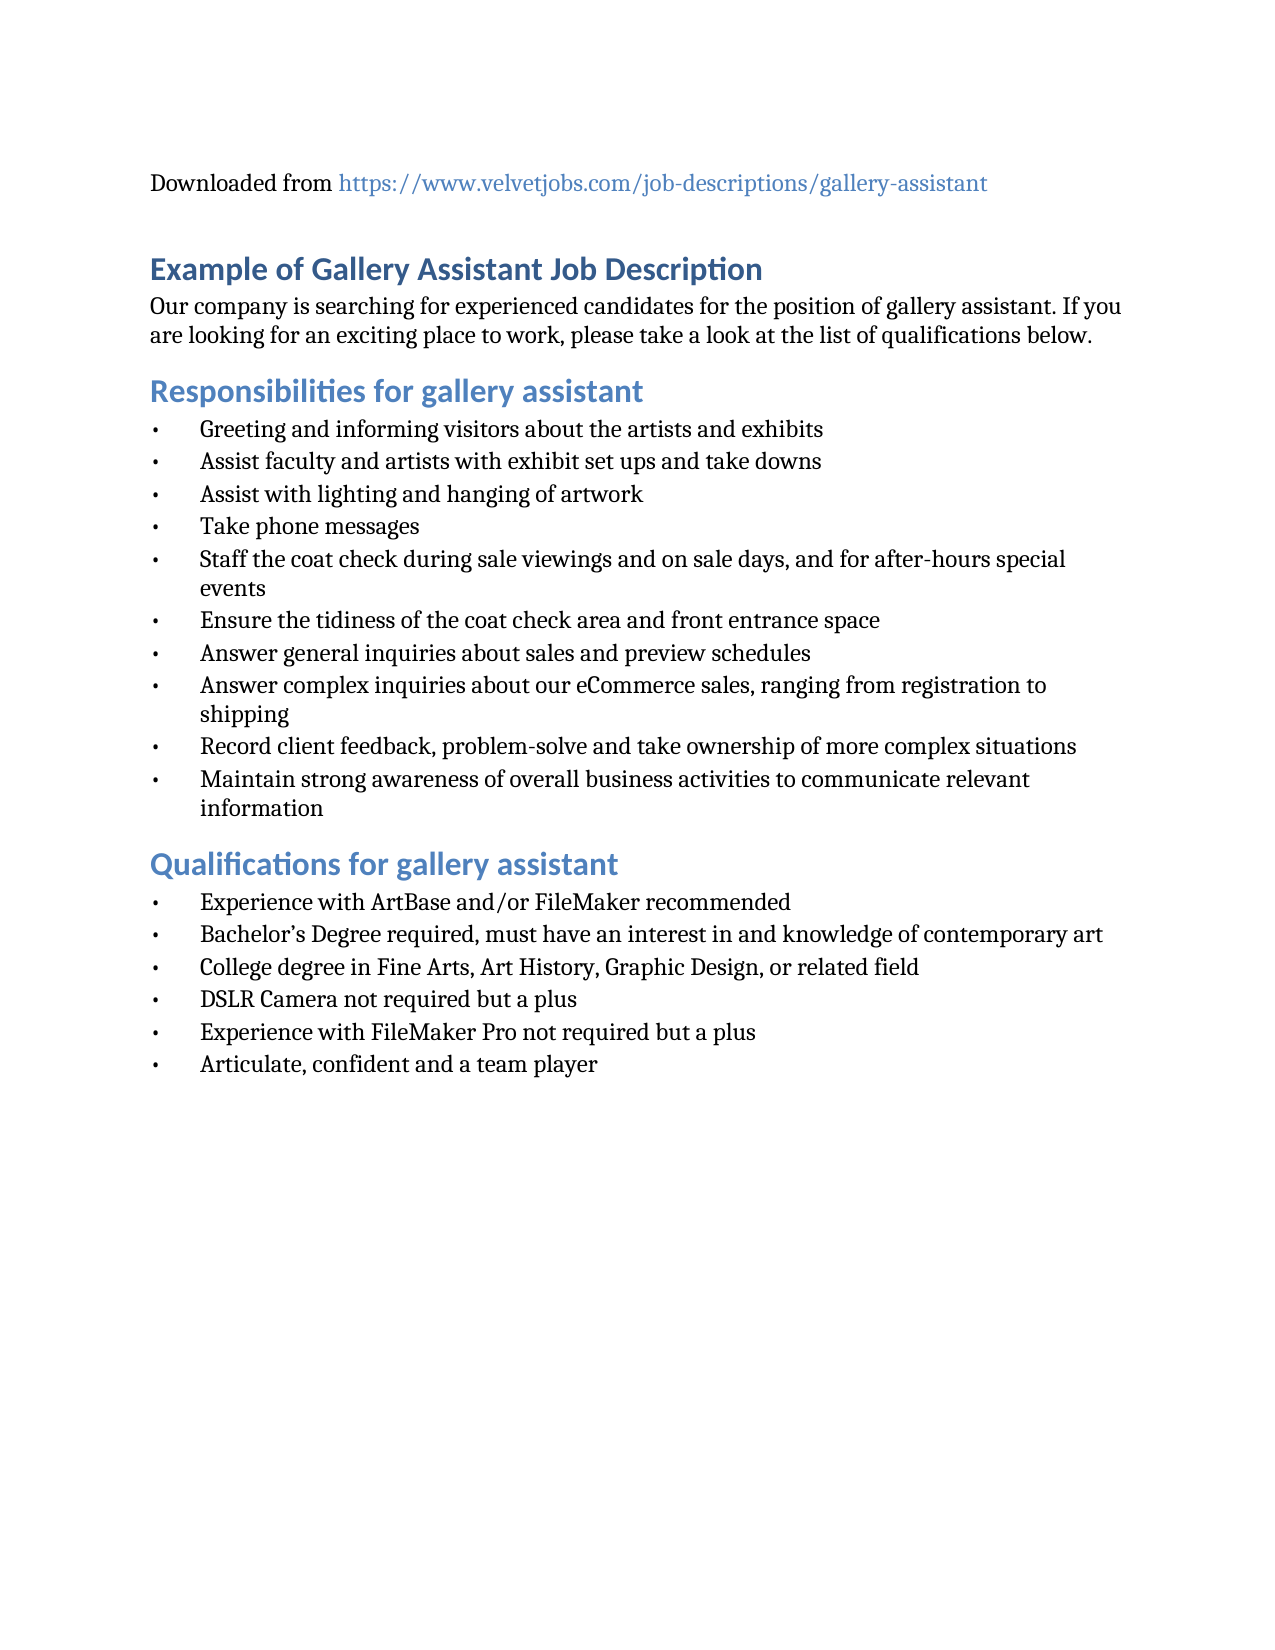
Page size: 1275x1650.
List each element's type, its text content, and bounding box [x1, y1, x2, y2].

list Assist with lighting and hanging of artwork [150, 480, 1125, 508]
list Record client feedback, problem-solve and take ownership of more complex situations [150, 732, 1125, 761]
list Maintain strong awareness of overall business activities to communicate relevant information [150, 765, 1125, 822]
list Greeting and informing visitors about the artists and exhibits [150, 415, 1125, 443]
list Assist faculty and artists with exhibit set ups and take downs [150, 447, 1125, 476]
list Staff the coat check during sale viewings and on sale days, and for after-hours special events [150, 545, 1125, 602]
subtitle Responsibilities for gallery assistant [150, 370, 1125, 411]
subtitle Qualifications for gallery assistant [150, 843, 1125, 884]
text Downloaded from https://www.velvetjobs.com/job-descriptions/gallery-assistant [150, 169, 1125, 197]
list Answer complex inquiries about our eCommerce sales, ranging from registration to shipping [150, 671, 1125, 728]
list DSLR Camera not required but a plus [150, 985, 1125, 1014]
list Take phone messages [150, 512, 1125, 541]
text Our company is searching for experienced candidates for the position of gallery assistant. If you are looking for an exciting place to work, please take a look at the list of qualifications below. [150, 292, 1125, 349]
list Articulate, confident and a team player [150, 1050, 1125, 1079]
list Experience with ArtBase and/or FileMaker recommended [150, 888, 1125, 916]
list Ensure the tidiness of the coat check area and front entrance space [150, 606, 1125, 635]
list College degree in Fine Arts, Art History, Graphic Design, or related field [150, 953, 1125, 981]
subtitle Example of Gallery Assistant Job Description [150, 247, 1125, 288]
list Answer general inquiries about sales and preview schedules [150, 638, 1125, 667]
list Bachelor’s Degree required, must have an interest in and knowledge of contemporary art [150, 920, 1125, 949]
list Experience with FileMaker Pro not required but a plus [150, 1018, 1125, 1046]
